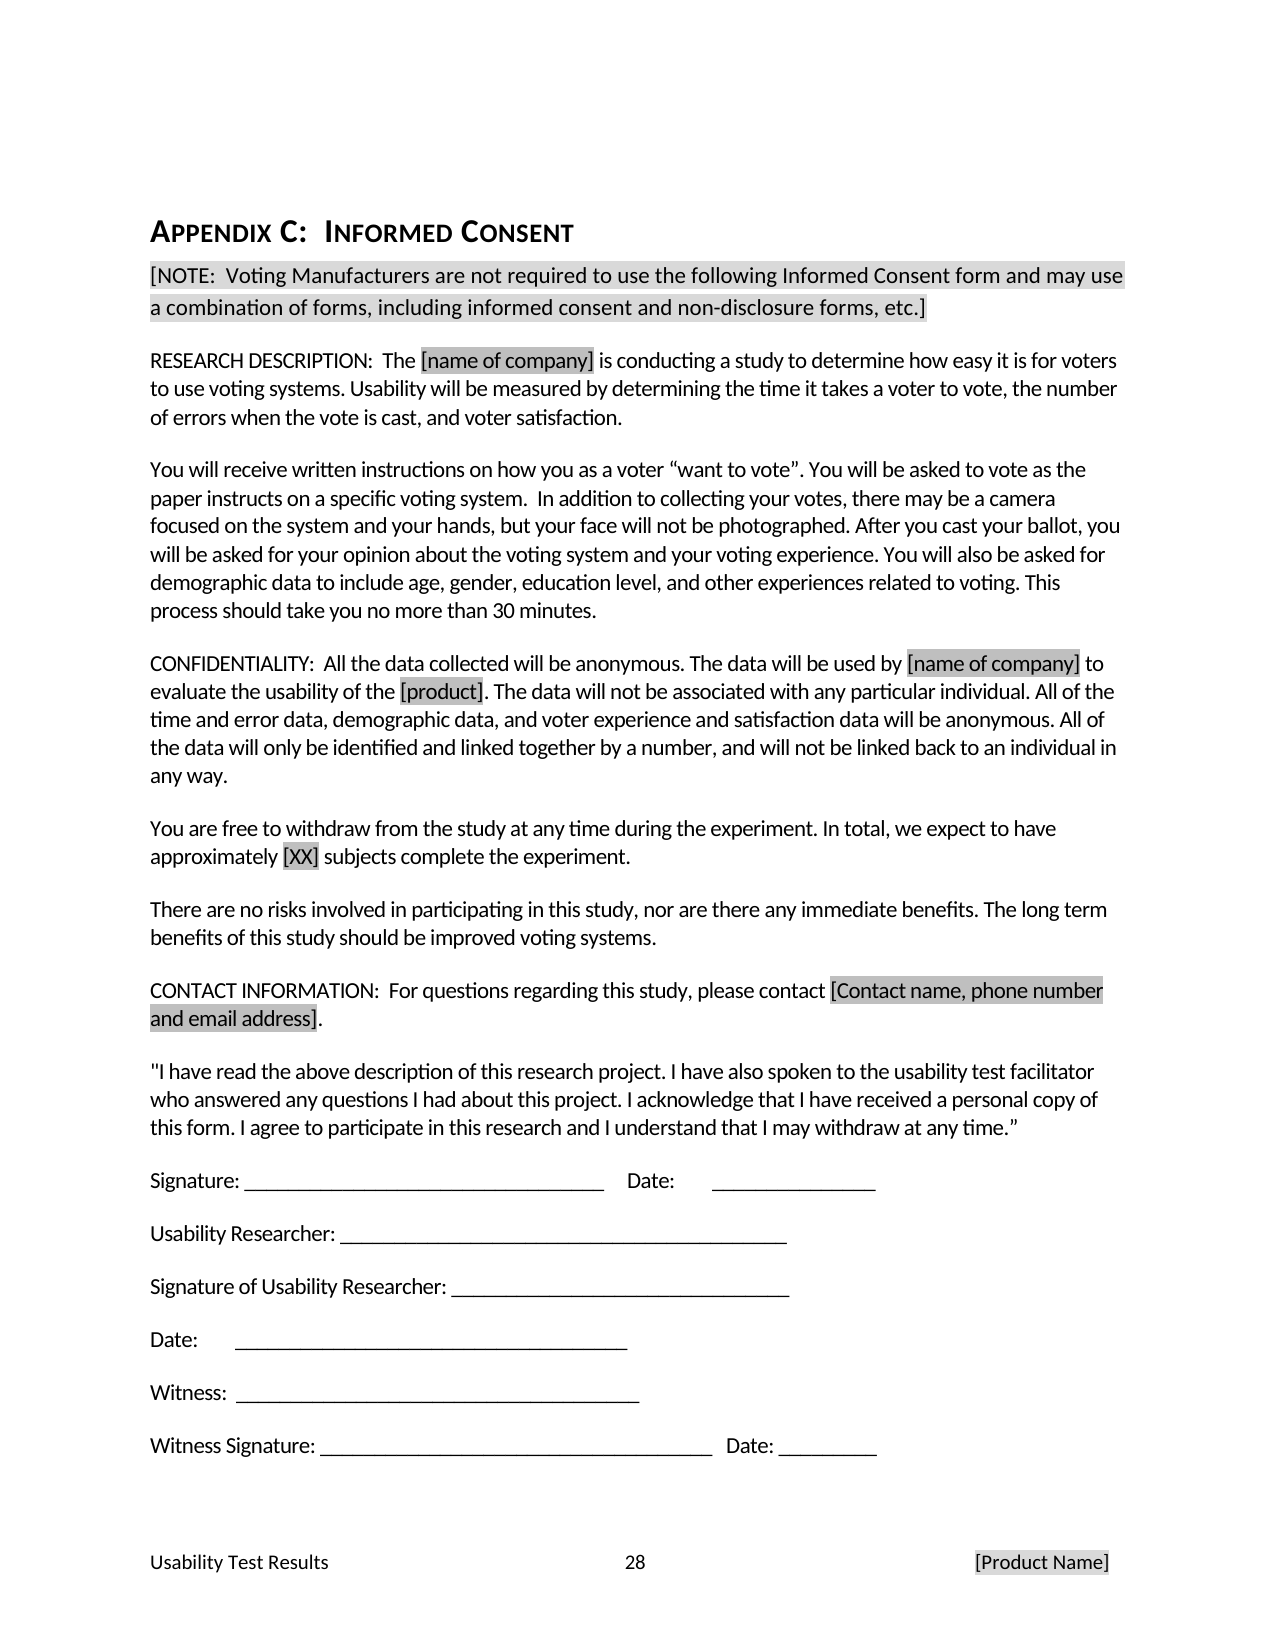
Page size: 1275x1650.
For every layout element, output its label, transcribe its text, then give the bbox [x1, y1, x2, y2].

text CONFIDENTIALITY: All the data collected will be anonymous. The data will be used by [name of company] to evaluate the usability of the [product]. The data will not be associated with any particular individual. All of the time and error data, demographic data, and voter experience and satisfaction data will be anonymous. All of the data will only be identified and linked together by a number, and will not be linked back to an individual in any way. [150, 649, 1125, 789]
text Witness: _____________________________________ [150, 1378, 1125, 1406]
text CONTACT INFORMATION: For questions regarding this study, please contact [Contact name, phone number and email address]. [150, 976, 1125, 1032]
text "I have read the above description of this research project. I have also spoken to the usability test facilitator who answered any questions I had about this project. I acknowledge that I have received a personal copy of this form. I agree to participate in this research and I understand that I may withdraw at any time.” [150, 1057, 1125, 1141]
text You will receive written instructions on how you as a voter “want to vote”. You will be asked to vote as the paper instructs on a specific voting system. In addition to collecting your votes, there may be a camera focused on the system and your hands, but your face will not be photographed. After you cast your ballot, you will be asked for your opinion about the voting system and your voting experience. You will also be asked for demographic data to include age, gender, education level, and other experiences related to voting. This process should take you no more than 30 minutes. [150, 456, 1125, 624]
text Date: ____________________________________ [150, 1325, 1125, 1353]
text RESEARCH DESCRIPTION: The [name of company] is conducting a study to determine how easy it is for voters to use voting systems. Usability will be measured by determining the time it takes a voter to vote, the number of errors when the vote is cast, and voter satisfaction. [150, 347, 1125, 431]
text [NOTE: Voting Manufacturers are not required to use the following Informed Consent form and may use a combination of forms, including informed consent and non-disclosure forms, etc.] [150, 289, 1125, 322]
text You are free to withdraw from the study at any time during the experiment. In total, we expect to have approximately [XX] subjects complete the experiment. [150, 814, 1125, 870]
text Signature: _________________________________ Date: _______________ [150, 1166, 1125, 1194]
text Signature of Usability Researcher: _______________________________ [150, 1272, 1125, 1300]
text Usability Researcher: _________________________________________ [150, 1219, 1125, 1247]
text There are no risks involved in participating in this study, nor are there any immediate benefits. The long term benefits of this study should be improved voting systems. [150, 895, 1125, 951]
subtitle Appendix C: Informed Consent [150, 210, 1125, 251]
text Witness Signature: ____________________________________ Date: _________ [150, 1431, 1125, 1459]
